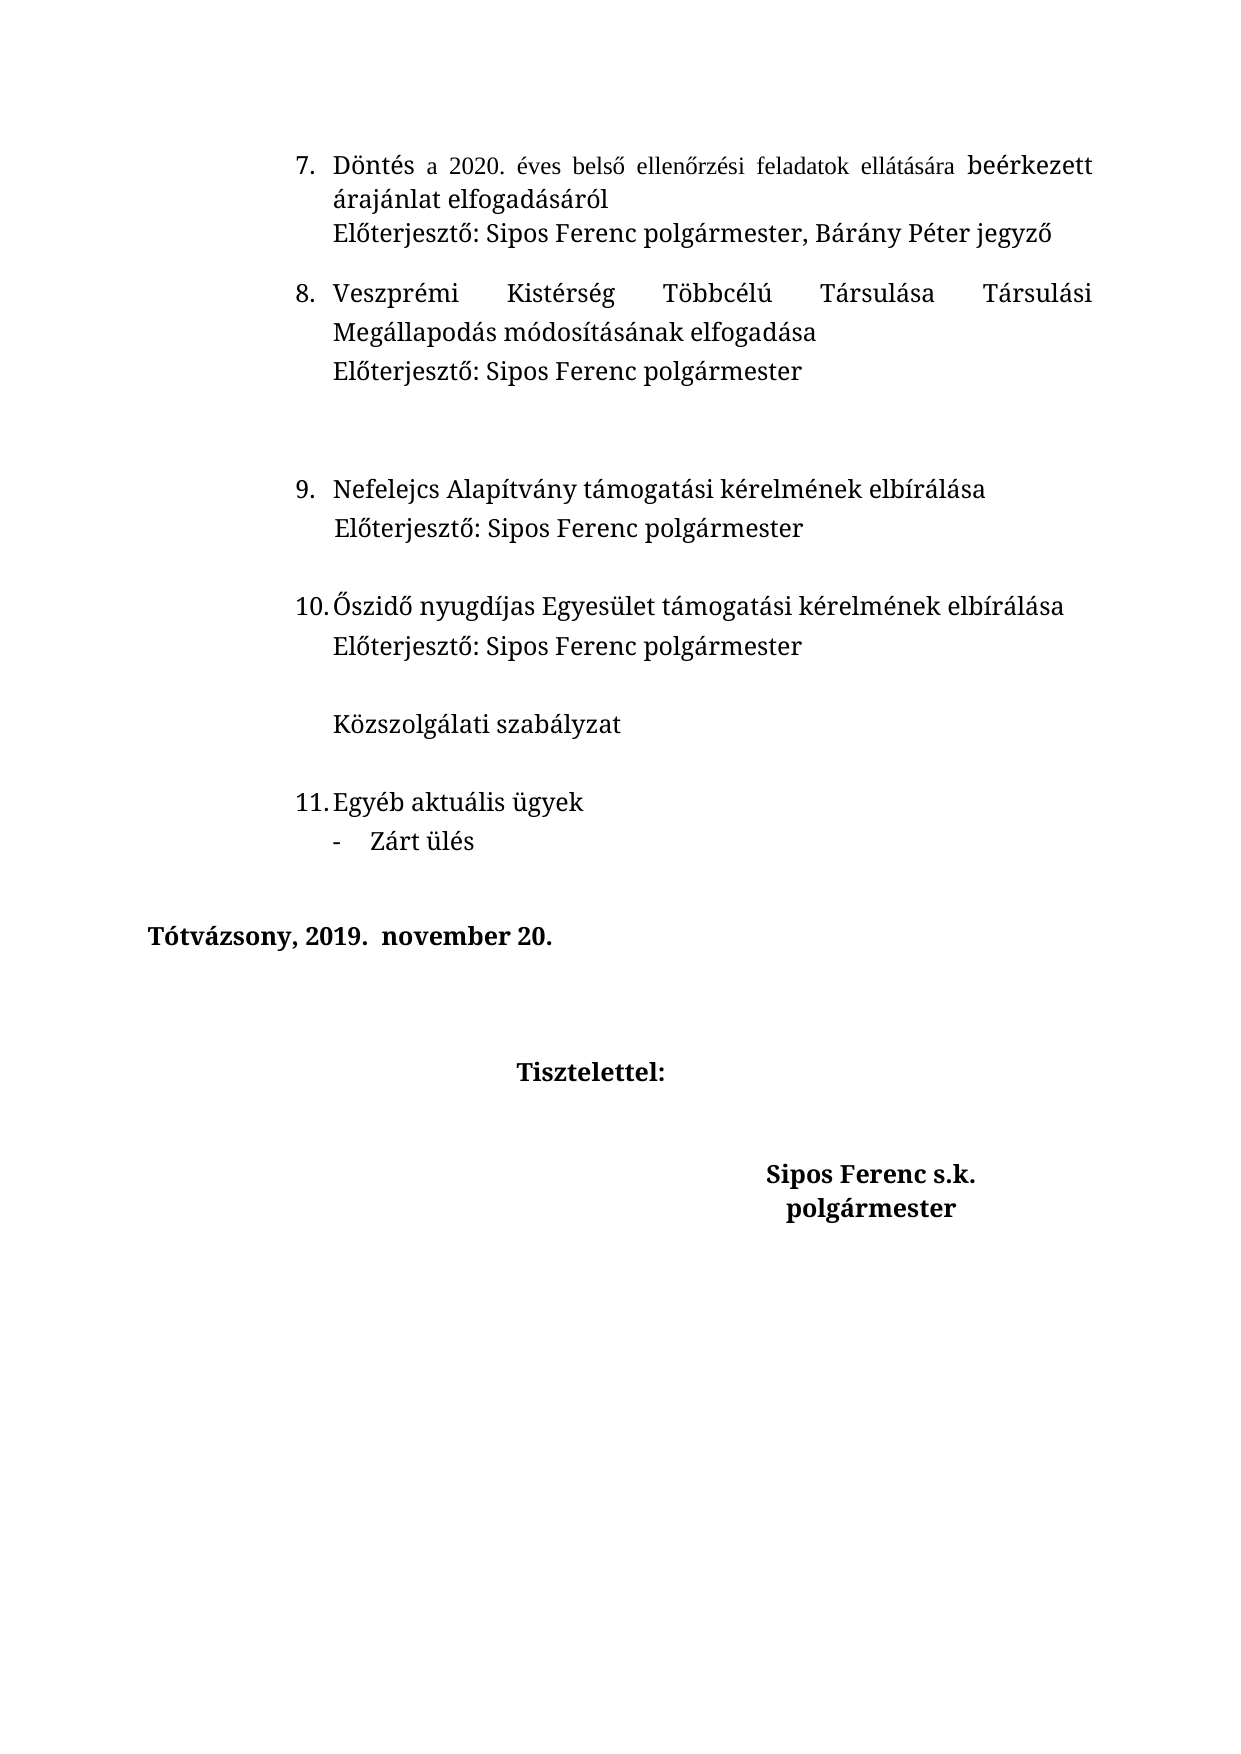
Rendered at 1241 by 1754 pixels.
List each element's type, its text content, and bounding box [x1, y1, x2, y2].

list Egyéb aktuális ügyek [295, 785, 1093, 819]
list Előterjesztő: Sipos Ferenc polgármester [295, 511, 1093, 545]
list Közszolgálati szabályzat [333, 707, 1093, 741]
list Nefelejcs Alapítvány támogatási kérelmének elbírálása [295, 472, 1093, 506]
text Előterjesztő: Sipos Ferenc polgármester, Bárány Péter jegyző [295, 216, 1093, 250]
list Tisztelettel: [443, 1054, 1093, 1088]
list Zárt ülés [333, 824, 1093, 858]
text polgármester [148, 1191, 1093, 1225]
list Döntés a 2020. éves belső ellenőrzési feladatok ellátására beérkezett árajánlat elfogadásáról [295, 148, 1093, 216]
list Őszidő nyugdíjas Egyesület támogatási kérelmének elbírálása [295, 589, 1093, 623]
list Előterjesztő: Sipos Ferenc polgármester [333, 354, 1093, 388]
list Előterjesztő: Sipos Ferenc polgármester [333, 628, 1093, 662]
text Sipos Ferenc s.k. [148, 1157, 1093, 1191]
list Tótvázsony, 2019. november 20. [148, 918, 1093, 952]
list Veszprémi Kistérség Többcélú Társulása Társulási Megállapodás módosításának elfogadása [295, 276, 1093, 349]
